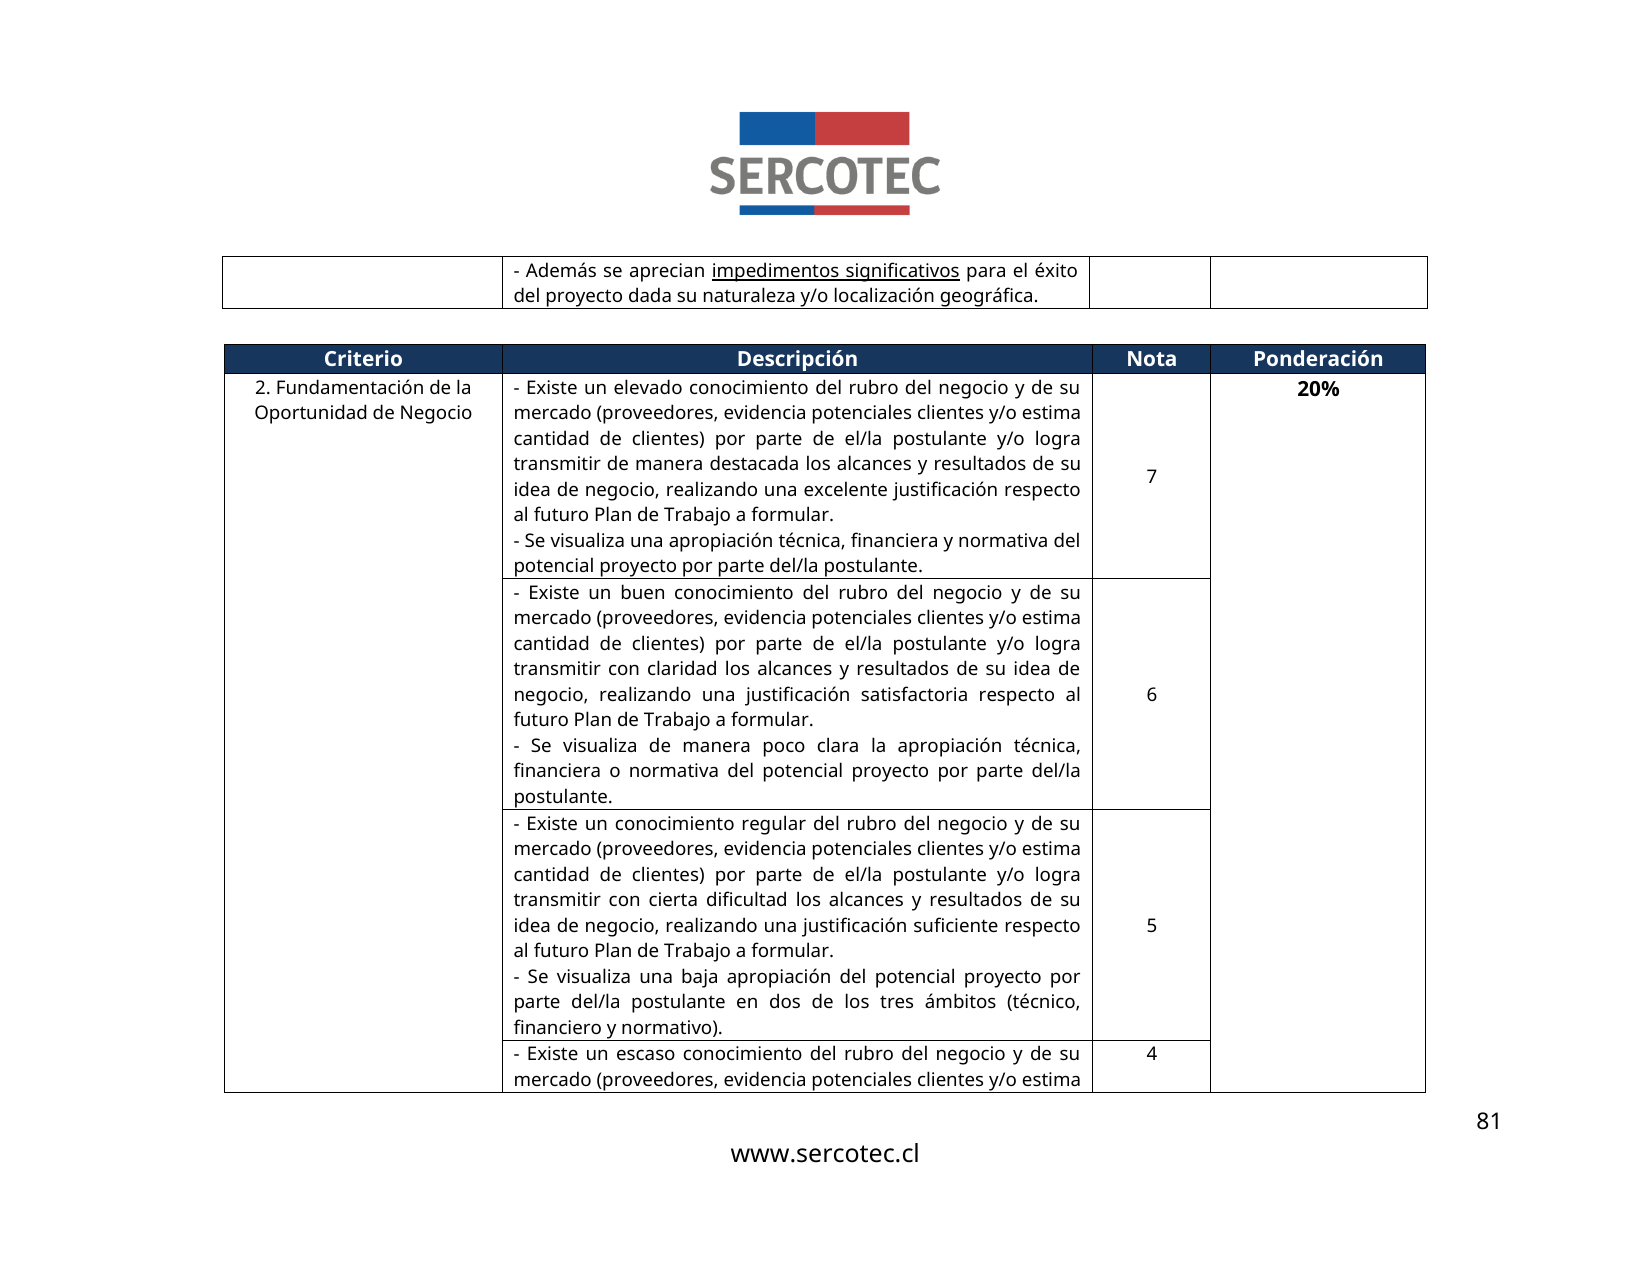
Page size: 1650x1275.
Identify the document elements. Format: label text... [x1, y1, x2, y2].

table_header Descripción [503, 345, 1092, 373]
table_cell 4 [1093, 1041, 1210, 1092]
table_cell 2 [1090, 257, 1210, 308]
table_cell 20% [1211, 374, 1425, 1092]
table_cell 2. Fundamentación de la Oportunidad de Negocio [225, 374, 502, 1092]
picture [700, 105, 951, 225]
table_cell - Existe un conocimiento regular del rubro del negocio y de su mercado (proveedores, evidencia potenciales clientes y/o estima cantidad de clientes) por parte de el/la postulante y/o logra transmitir con cierta dificultad los alcances y resultados de su idea de negocio, realizando una justificación suficiente respecto al futuro Plan de Trabajo a formular. - Se visualiza una baja apropiación del potencial proyecto por parte del/la postulante en dos de los tres ámbitos (técnico, financiero y normativo). [503, 810, 1092, 1039]
table_cell - Existe un elevado conocimiento del rubro del negocio y de su mercado (proveedores, evidencia potenciales clientes y/o estima cantidad de clientes) por parte de el/la postulante y/o logra transmitir de manera destacada los alcances y resultados de su idea de negocio, realizando una excelente justificación respecto al futuro Plan de Trabajo a formular. - Se visualiza una apropiación técnica, financiera y normativa del potencial proyecto por parte del/la postulante. [503, 374, 1092, 578]
table_header Ponderación [1211, 345, 1425, 373]
table_header Criterio [225, 345, 502, 373]
table_cell 5 [1093, 810, 1210, 1039]
table_cell 7 [1093, 374, 1210, 578]
table_cell - Existe un buen conocimiento del rubro del negocio y de su mercado (proveedores, evidencia potenciales clientes y/o estima cantidad de clientes) por parte de el/la postulante y/o logra transmitir con claridad los alcances y resultados de su idea de negocio, realizando una justificación satisfactoria respecto al futuro Plan de Trabajo a formular. - Se visualiza de manera poco clara la apropiación técnica, financiera o normativa del potencial proyecto por parte del/la postulante. [503, 579, 1092, 809]
table_header Nota [1093, 345, 1210, 373]
table_cell 6 [1093, 579, 1210, 809]
